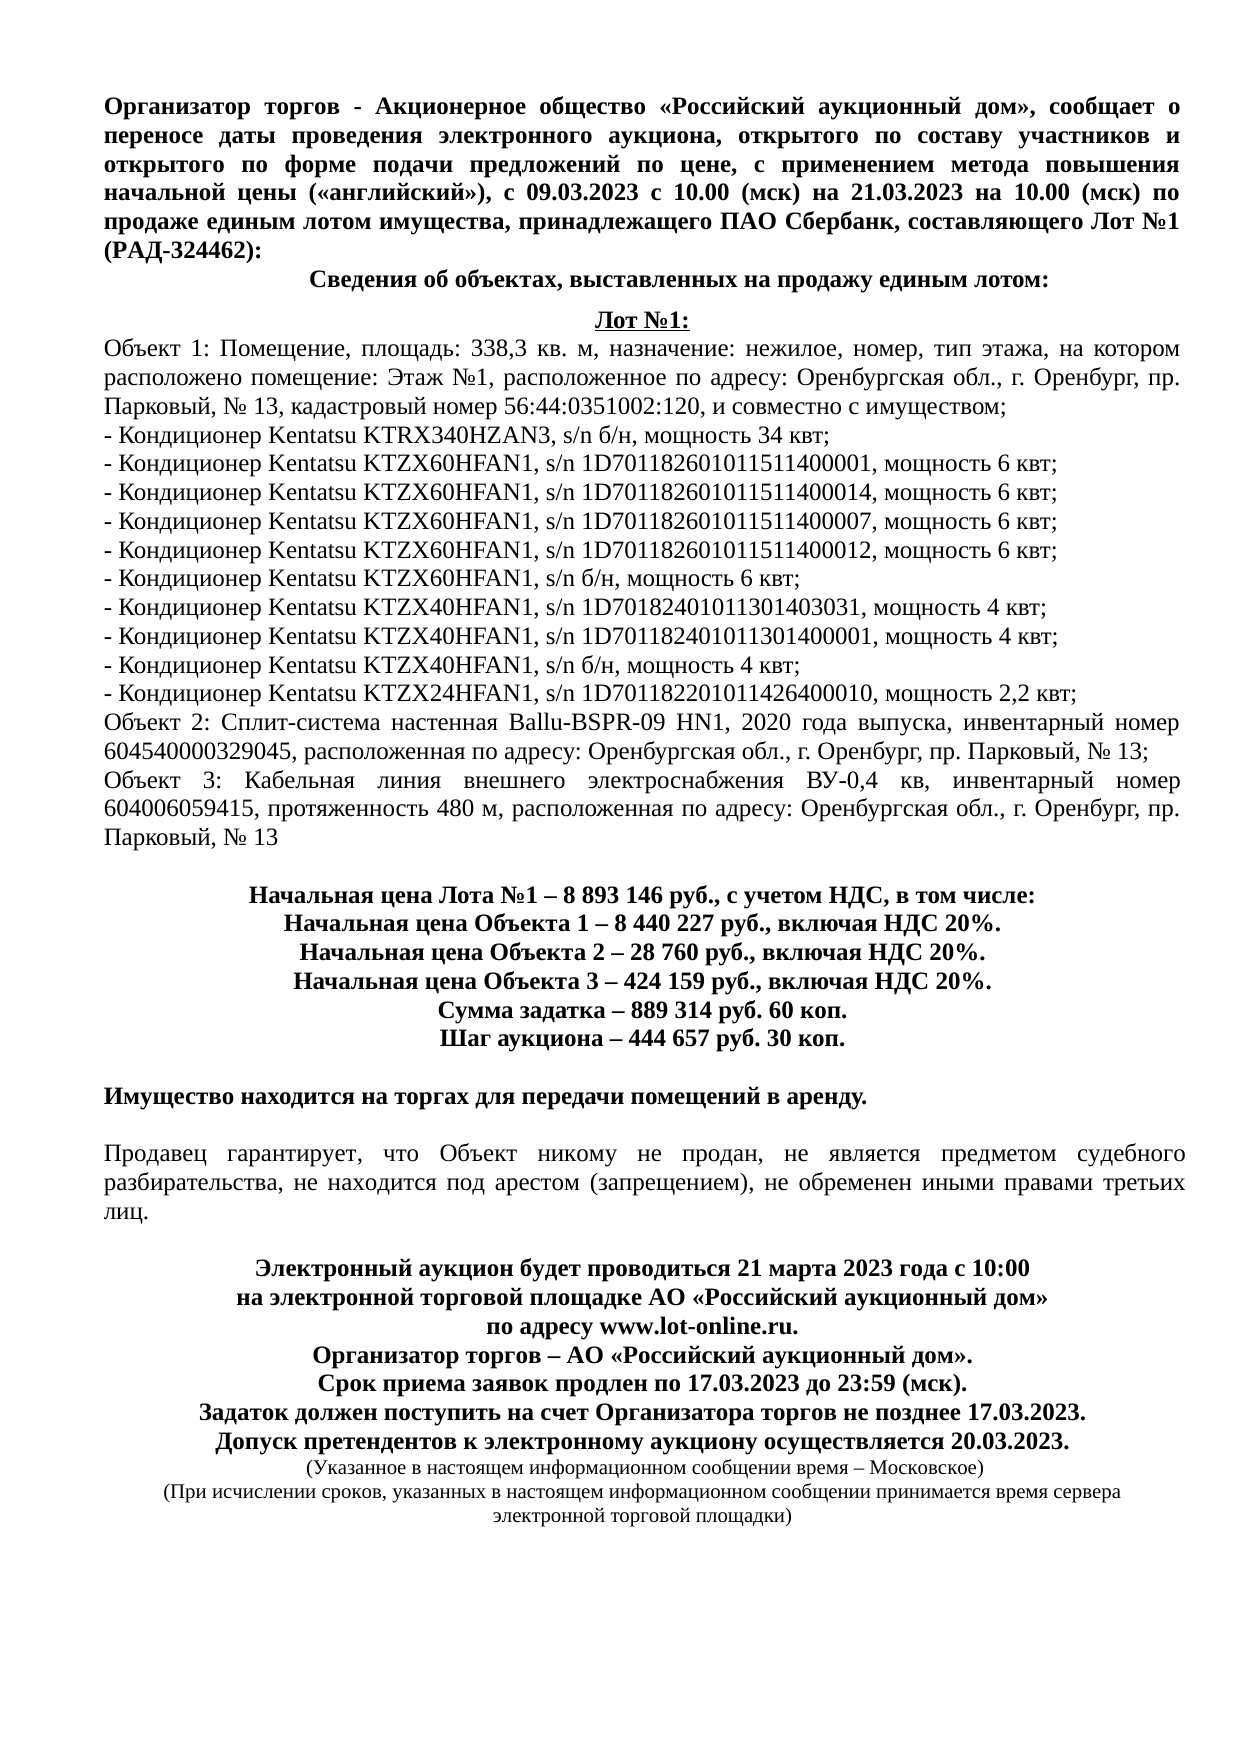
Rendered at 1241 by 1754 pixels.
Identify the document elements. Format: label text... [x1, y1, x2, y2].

text - Кондиционер Kentatsu KTZX60HFAN1, s/n 1D701182601011511400007, мощность 6 квт; [103, 506, 1181, 535]
text Объект 2: Сплит-система настенная Ballu-BSPR-09 HN1, 2020 года выпуска, инвентарный номер 604540000329045, расположенная по адресу: Оренбургская обл., г. Оренбург, пр. Парковый, № 13; [103, 707, 1181, 765]
text - Кондиционер Kentatsu KTZX60HFAN1, s/n б/н, мощность 6 квт; [103, 563, 1181, 592]
text Объект 1: Помещение, площадь: 338,3 кв. м, назначение: нежилое, номер, тип этажа, на котором расположено помещение: Этаж №1, расположенное по адресу: Оренбургская обл., г. Оренбург, пр. Парковый, № 13, кадастровый номер 56:44:0351002:120, и совместно с имуществом; [103, 333, 1181, 420]
text Начальная цена Лота №1 – 8 893 146 руб., с учетом НДС, в том числе: [103, 880, 1181, 908]
text Электронный аукцион будет проводиться 21 марта 2023 года с 10:00 [103, 1253, 1181, 1282]
text - Кондиционер Kentatsu KTZX40HFAN1, s/n б/н, мощность 4 квт; [103, 650, 1181, 678]
text Организатор торгов - Акционерное общество «Российский аукционный дом», сообщает о переносе даты проведения электронного аукциона, открытого по составу участников и открытого по форме подачи предложений по цене, с применением метода повышения начальной цены («английский»), с 09.03.2023 с 10.00 (мск) на 21.03.2023 на 10.00 (мск) по продаже единым лотом имущества, принадлежащего ПАО Сбербанк, составляющего Лот №1 (РАД-324462): [103, 91, 1181, 264]
text на электронной торговой площадке АО «Российский аукционный дом» [103, 1282, 1181, 1311]
text Организатор торгов – АО «Российский аукционный дом». [103, 1340, 1181, 1368]
text Начальная цена Объекта 2 – 28 760 руб., включая НДС 20%. [103, 937, 1181, 966]
text Задаток должен поступить на счет Организатора торгов не позднее 17.03.2023. [103, 1397, 1181, 1426]
text (Указанное в настоящем информационном сообщении время – Московское) [103, 1455, 1181, 1479]
text Сведения об объектах, выставленных на продажу единым лотом: [103, 264, 1181, 293]
text Начальная цена Объекта 3 – 424 159 руб., включая НДС 20%. [103, 966, 1181, 995]
text Начальная цена Объекта 1 – 8 440 227 руб., включая НДС 20%. [103, 908, 1181, 937]
text Имущество находится на торгах для передачи помещений в аренду. [103, 1081, 1181, 1110]
text Срок приема заявок продлен по 17.03.2023 до 23:59 (мск). [103, 1368, 1181, 1397]
text Объект 3: Кабельная линия внешнего электроснабжения ВУ-0,4 кв, инвентарный номер 604006059415, протяженность 480 м, расположенная по адресу: Оренбургская обл., г. Оренбург, пр. Парковый, № 13 [103, 765, 1181, 851]
text - Кондиционер Kentatsu KTRХ340HZAN3, s/n б/н, мощность 34 квт; [103, 420, 1181, 448]
text Допуск претендентов к электронному аукциону осуществляется 20.03.2023. [103, 1426, 1181, 1455]
text электронной торговой площадки) [103, 1503, 1181, 1527]
text Продавец гарантирует, что Объект никому не продан, не является предметом судебного разбирательства, не находится под арестом (запрещением), не обременен иными правами третьих лиц. [103, 1138, 1187, 1225]
text (При исчислении сроков, указанных в настоящем информационном сообщении принимается время сервера [103, 1479, 1181, 1503]
text Лот №1: [103, 305, 1181, 333]
text по адресу www.lot-online.ru. [103, 1311, 1181, 1340]
text Сумма задатка – 889 314 руб. 60 коп. [103, 995, 1181, 1023]
text - Кондиционер Kentatsu KTZX60HFAN1, s/n 1D701182601011511400001, мощность 6 квт; [103, 448, 1181, 477]
text - Кондиционер Kentatsu KTZX24HFAN1, s/n 1D701182201011426400010, мощность 2,2 квт; [103, 678, 1181, 707]
text - Кондиционер Kentatsu KTZX40HFAN1, s/n 1D701182401011301400001, мощность 4 квт; [103, 621, 1181, 650]
text - Кондиционер Kentatsu KTZX60HFAN1, s/n 1D701182601011511400012, мощность 6 квт; [103, 535, 1181, 563]
text Шаг аукциона – 444 657 руб. 30 коп. [103, 1023, 1181, 1052]
text - Кондиционер Kentatsu KTZX60HFAN1, s/n 1D701182601011511400014, мощность 6 квт; [103, 477, 1181, 506]
text - Кондиционер Kentatsu KTZX40HFAN1, s/n 1D70182401011301403031, мощность 4 квт; [103, 592, 1181, 621]
